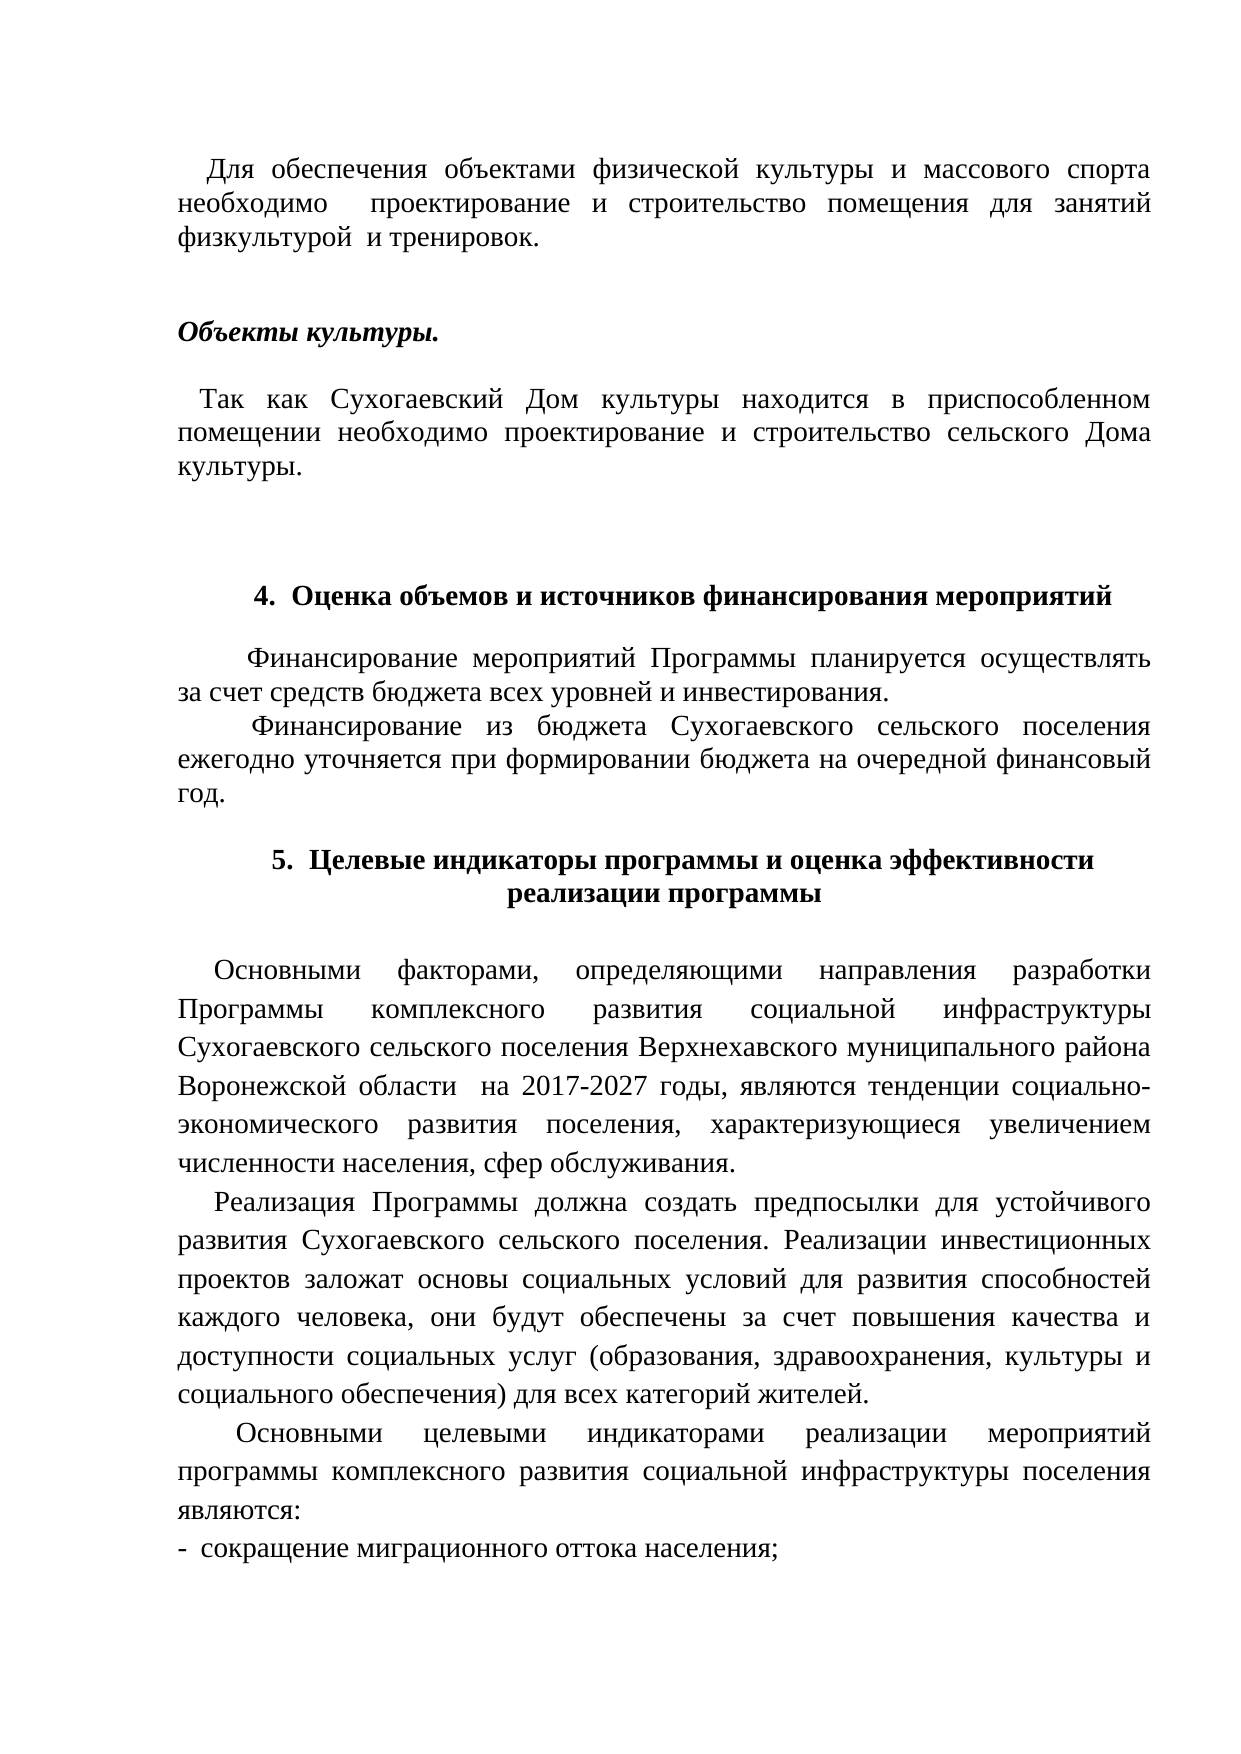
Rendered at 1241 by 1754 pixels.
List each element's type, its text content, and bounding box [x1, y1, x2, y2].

text Для обеспечения объектами физической культуры и массового спорта необходимо проектирование и строительство помещения для занятий физкультурой и тренировок. [177, 152, 1152, 252]
text Объекты культуры. [177, 314, 1152, 347]
list Оценка объемов и источников финансирования мероприятий [215, 578, 1152, 611]
text реализации программы [177, 875, 1152, 909]
text Финансирование мероприятий Программы планируется осуществлять за счет средств бюджета всех уровней и инвестирования. [177, 641, 1152, 708]
text Основными целевыми индикаторами реализации мероприятий программы комплексного развития социальной инфраструктуры поселения являются: [177, 1415, 1152, 1526]
text Финансирование из бюджета Сухогаевского сельского поселения ежегодно уточняется при формировании бюджета на очередной финансовый год. [177, 708, 1152, 808]
text Так как Сухогаевский Дом культуры находится в приспособленном помещении необходимо проектирование и строительство сельского Дома культуры. [177, 381, 1152, 482]
text - сокращение миграционного оттока населения; [177, 1531, 1152, 1564]
text Реализация Программы должна создать предпосылки для устойчивого развития Сухогаевского сельского поселения. Реализации инвестиционных проектов заложат основы социальных условий для развития способностей каждого человека, они будут обеспечены за счет повышения качества и доступности социальных услуг (образования, здравоохранения, культуры и социального обеспечения) для всех категорий жителей. [177, 1184, 1152, 1410]
text Основными факторами, определяющими направления разработки Программы комплексного развития социальной инфраструктуры Сухогаевского сельского поселения Верхнехавского муниципального района Воронежской области на 2017-2027 годы, являются тенденции социально-экономического развития поселения, характеризующиеся увеличением численности населения, сфер обслуживания. [177, 952, 1152, 1179]
list Целевые индикаторы программы и оценка эффективности [215, 842, 1152, 875]
